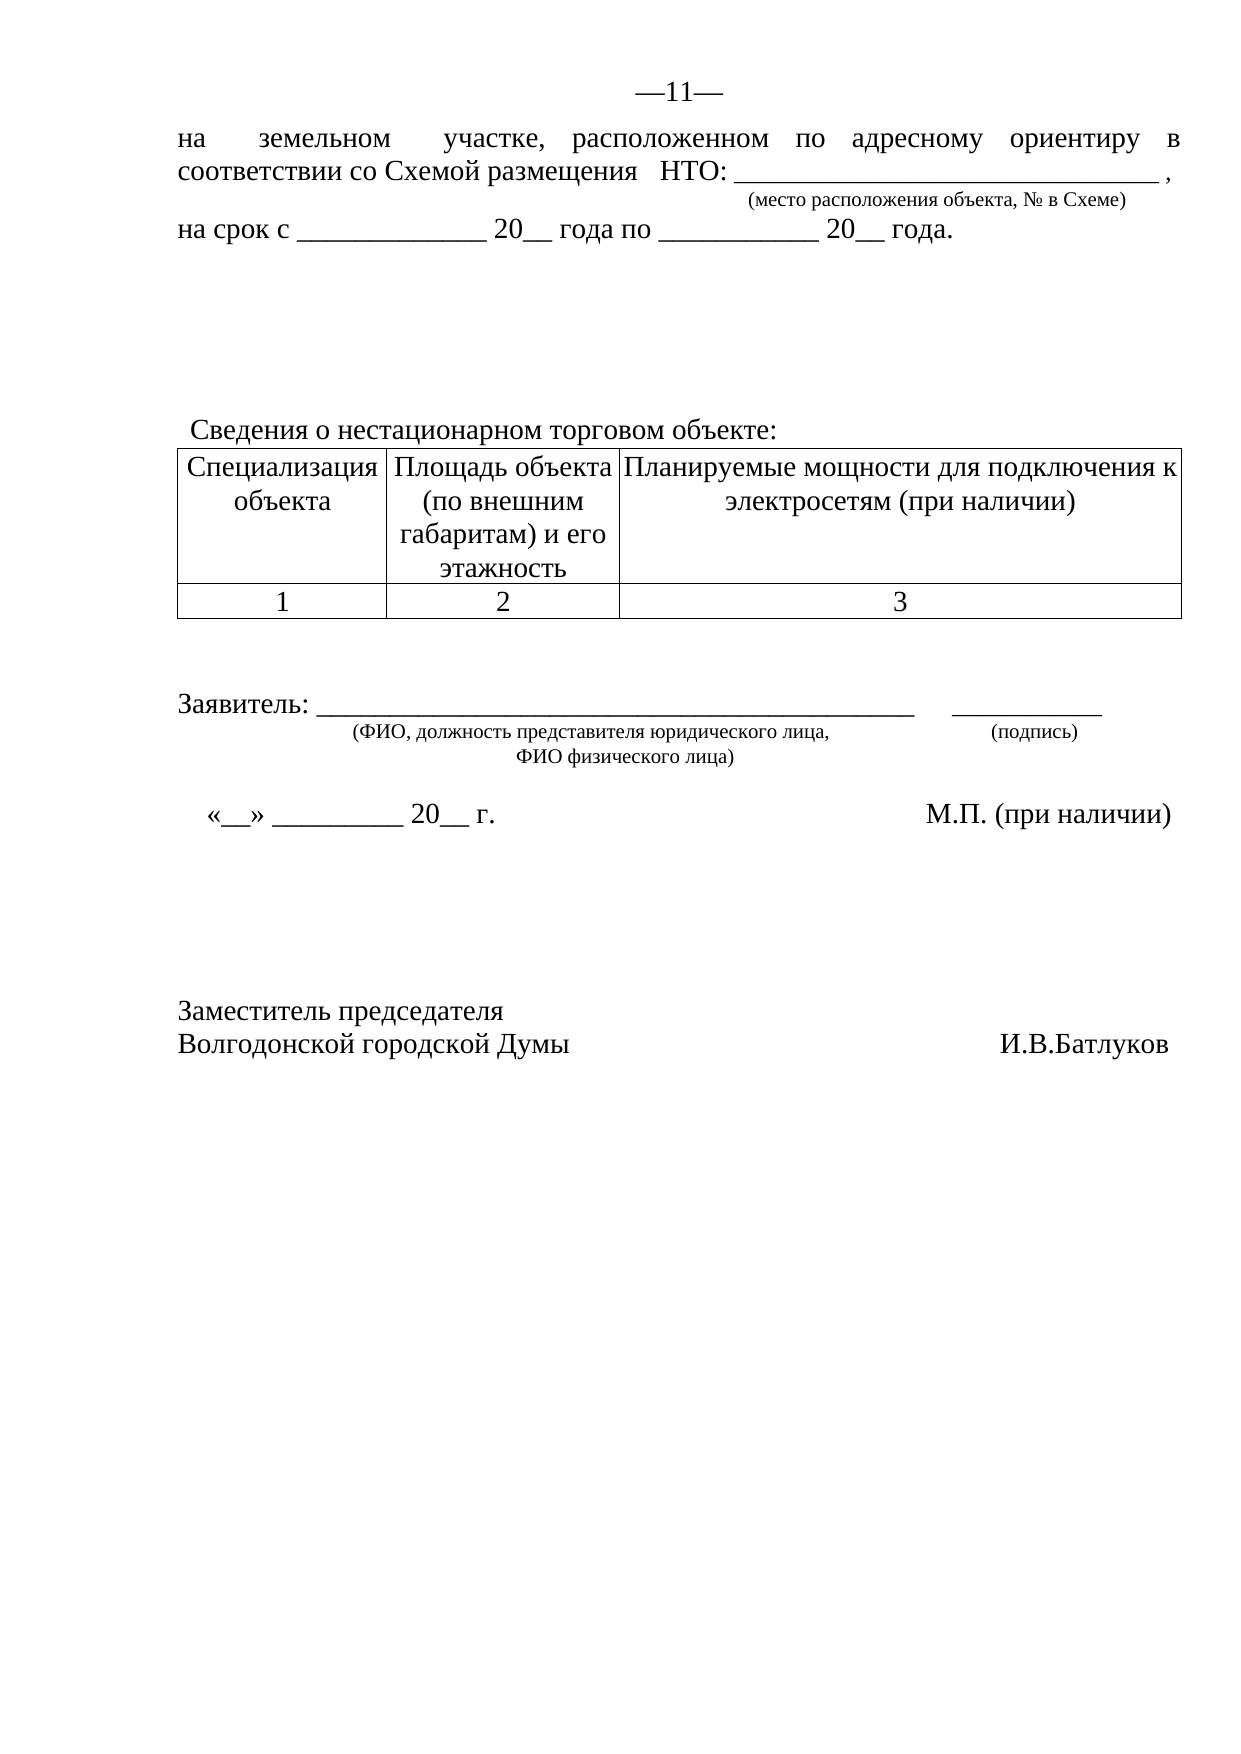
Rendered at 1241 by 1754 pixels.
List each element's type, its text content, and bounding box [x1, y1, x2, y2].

table_header Специализация объекта [178, 449, 386, 583]
text Сведения о нестационарном торговом объекте: [177, 412, 1181, 448]
table_header Планируемые мощности для подключения к электросетям (при наличии) [620, 449, 1181, 583]
text Волгодонской городской Думы И.В.Батлуков [177, 1026, 1181, 1060]
text Заявитель: _________________________________________ ____________ [177, 686, 1181, 719]
text ФИО физического лица) [177, 743, 1181, 768]
text Заместитель председателя [177, 993, 1181, 1026]
text «__» _________ 20__ г. М.П. (при наличии) [177, 796, 1181, 830]
table_header Площадь объекта (по внешним габаритам) и его этажность [387, 449, 619, 583]
text на срок с _____________ 20__ года по ___________ 20__ года. [177, 211, 1181, 244]
table_cell 2 [387, 584, 619, 618]
table_cell 3 [620, 584, 1181, 618]
text на земельном участке, расположенном по адресному ориентиру в соответствии со Схемой размещения НТО: __________________________________ , [177, 120, 1181, 187]
table_cell 1 [178, 584, 386, 618]
text (ФИО, должность представителя юридического лица, (подпись) [177, 719, 1181, 743]
text (место расположения объекта, № в Схеме) [177, 187, 1181, 211]
